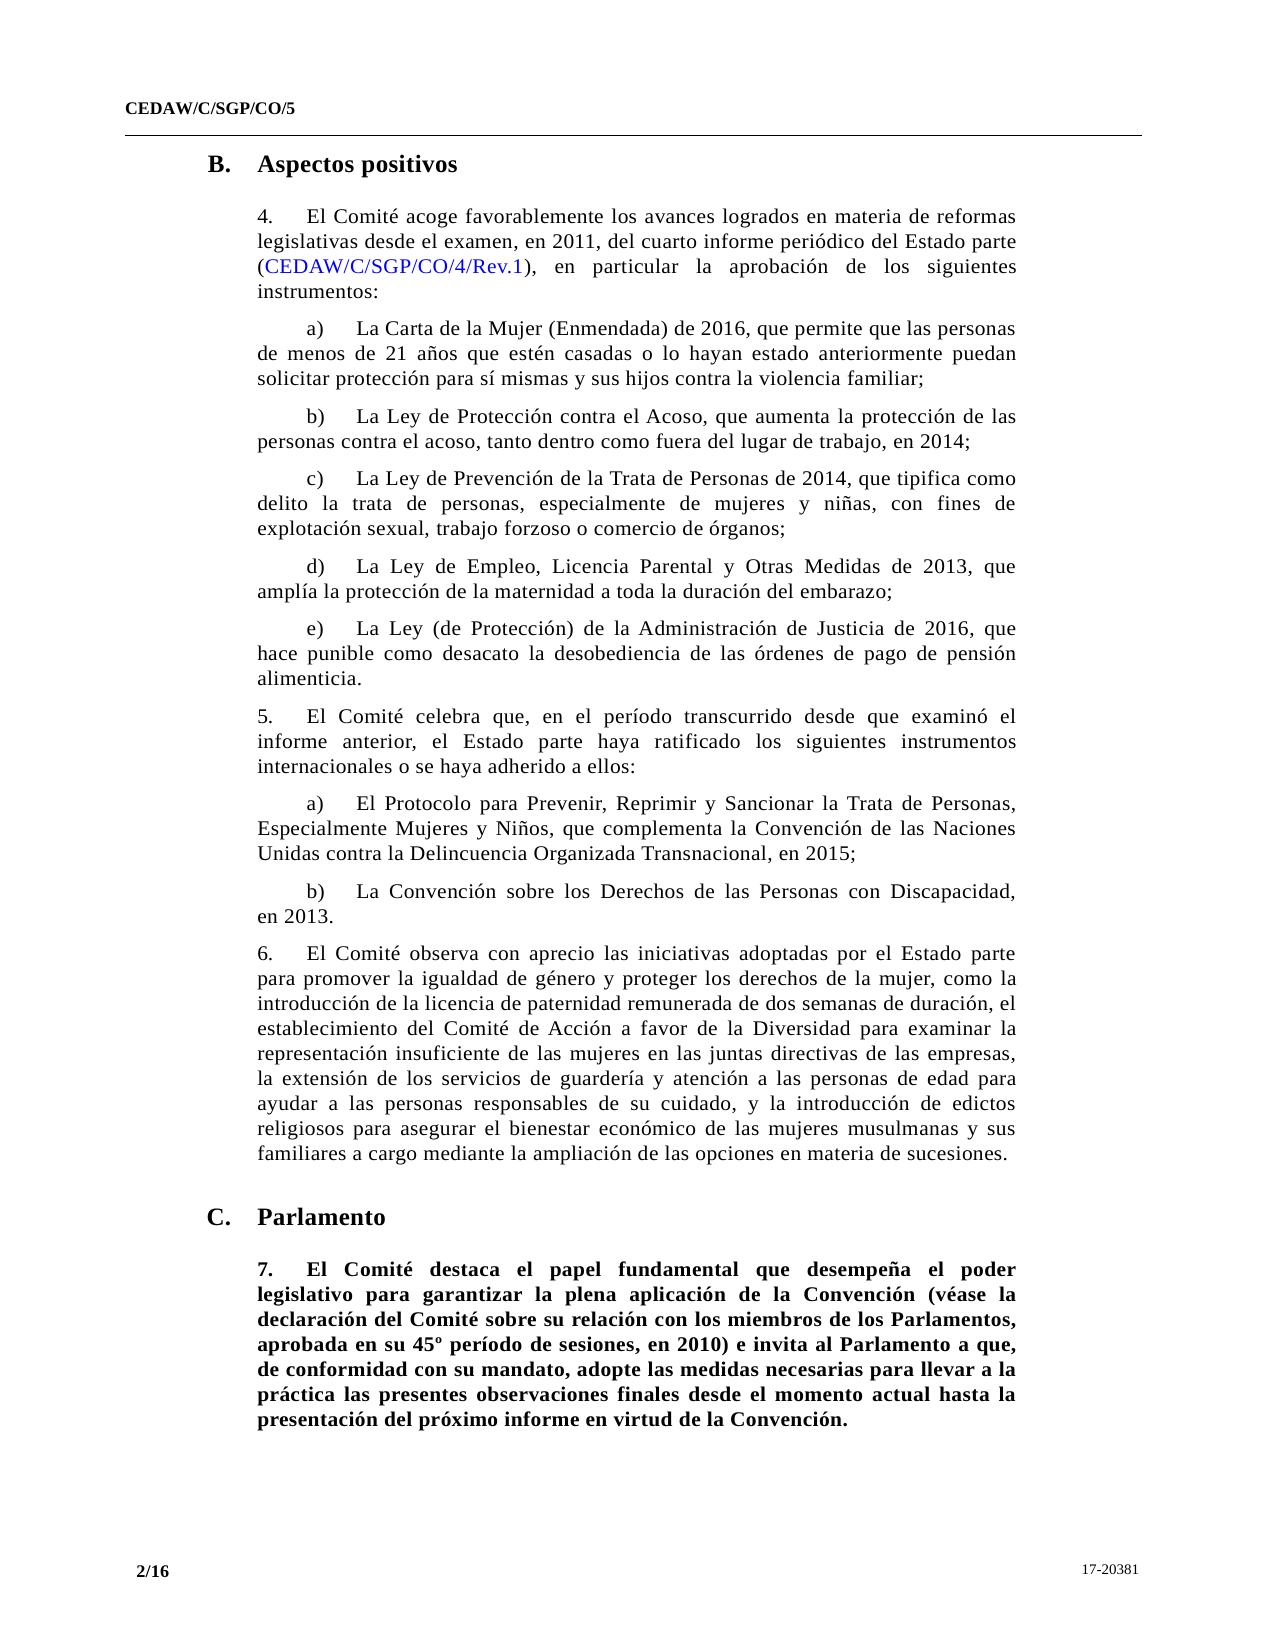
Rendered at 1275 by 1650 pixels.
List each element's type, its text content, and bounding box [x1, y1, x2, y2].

list El Comité acoge favorablemente los avances logrados en materia de reformas legislativas desde el examen, en 2011, del cuarto informe periódico del Estado parte (CEDAW/C/SGP/CO/4/Rev.1), en particular la aprobación de los siguientes instrumentos: [257, 203, 1018, 303]
text b) La Convención sobre los Derechos de las Personas con Discapacidad, en 2013. [257, 878, 1018, 928]
list El Comité observa con aprecio las iniciativas adoptadas por el Estado parte para promover la igualdad de género y proteger los derechos de la mujer, como la introducción de la licencia de paternidad remunerada de dos semanas de duración, el establecimiento del Comité de Acción a favor de la Diversidad para examinar la representación insuficiente de las mujeres en las juntas directivas de las empresas, la extensión de los servicios de guardería y atención a las personas de edad para ayudar a las personas responsables de su cuidado, y la introducción de edictos religiosos para asegurar el bienestar económico de las mujeres musulmanas y sus familiares a cargo mediante la ampliación de las opciones en materia de sucesiones. [257, 941, 1018, 1166]
list El Comité celebra que, en el período transcurrido desde que examinó el informe anterior, el Estado parte haya ratificado los siguientes instrumentos internacionales o se haya adherido a ellos: [257, 703, 1018, 778]
text a) La Carta de la Mujer (Enmendada) de 2016, que permite que las personas de menos de 21 años que estén casadas o lo hayan estado anteriormente puedan solicitar protección para sí mismas y sus hijos contra la violencia familiar; [257, 316, 1018, 391]
text b) La Ley de Protección contra el Acoso, que aumenta la protección de las personas contra el acoso, tanto dentro como fuera del lugar de trabajo, en 2014; [257, 403, 1018, 453]
list El Comité destaca el papel fundamental que desempeña el poder legislativo para garantizar la plena aplicación de la Convención (véase la declaración del Comité sobre su relación con los miembros de los Parlamentos, aprobada en su 45º período de sesiones, en 2010) e invita al Parlamento a que, de conformidad con su mandato, adopte las medidas necesarias para llevar a la práctica las presentes observaciones finales desde el momento actual hasta la presentación del próximo informe en virtud de la Convención. [257, 1256, 1018, 1431]
text c) La Ley de Prevención de la Trata de Personas de 2014, que tipifica como delito la trata de personas, especialmente de mujeres y niñas, con fines de explotación sexual, trabajo forzoso o comercio de órganos; [257, 466, 1018, 541]
text e) La Ley (de Protección) de la Administración de Justicia de 2016, que hace punible como desacato la desobediencia de las órdenes de pago de pensión alimenticia. [257, 616, 1018, 691]
text a) El Protocolo para Prevenir, Reprimir y Sancionar la Trata de Personas, Especialmente Mujeres y Niños, que complementa la Convención de las Naciones Unidas contra la Delincuencia Organizada Transnacional, en 2015; [257, 791, 1018, 866]
text B. Aspectos positivos [125, 150, 1019, 178]
text C. Parlamento [125, 1203, 1019, 1231]
text d) La Ley de Empleo, Licencia Parental y Otras Medidas de 2013, que amplía la protección de la maternidad a toda la duración del embarazo; [257, 553, 1018, 603]
